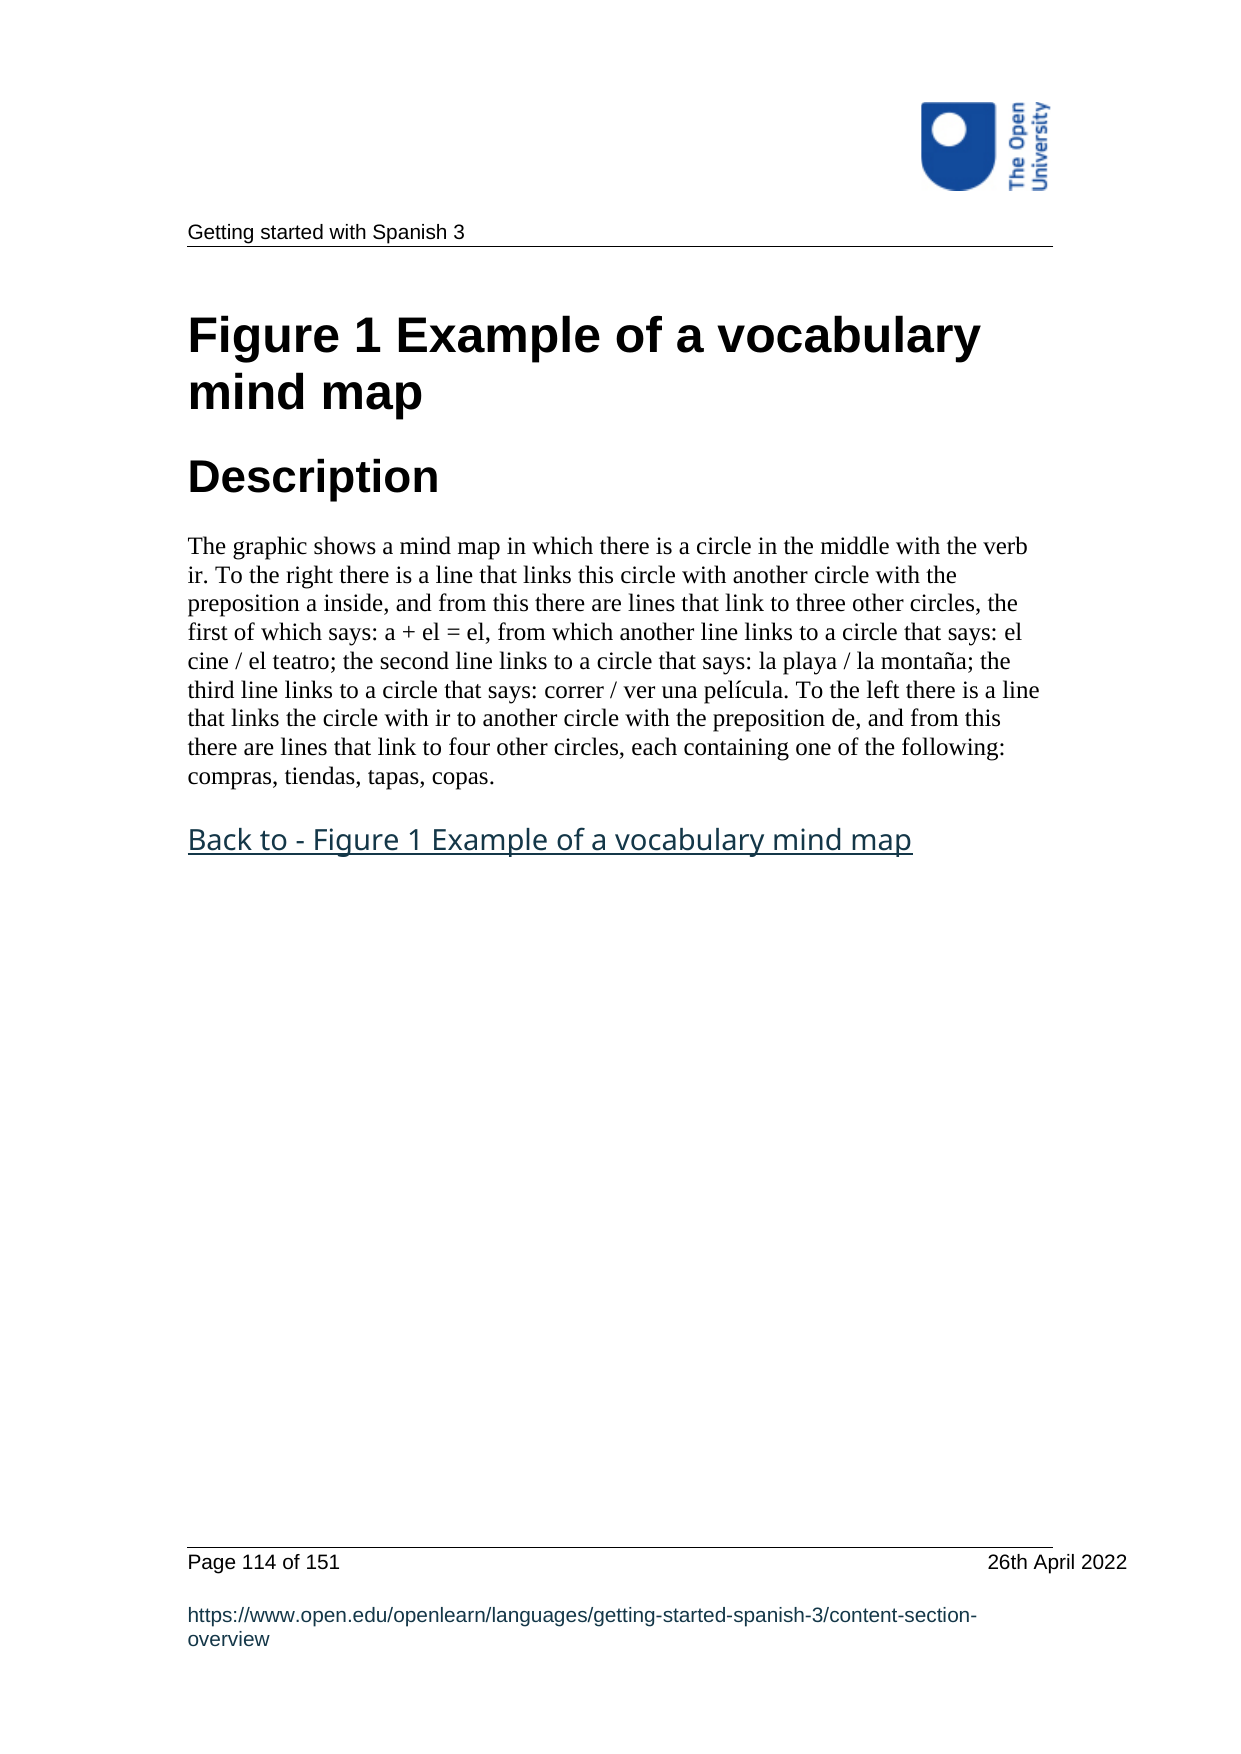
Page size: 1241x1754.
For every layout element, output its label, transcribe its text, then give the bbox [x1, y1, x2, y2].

text Back to - Figure 1 Example of a vocabulary mind map [187, 819, 1053, 859]
picture [921, 102, 1052, 191]
subtitle Figure 1 Example of a vocabulary mind map [187, 305, 1053, 420]
text The graphic shows a mind map in which there is a circle in the middle with the verb ir. To the right there is a line that links this circle with another circle with the preposition a inside, and from this there are lines that link to three other circles, the first of which says: a + el = el, from which another line links to a circle that says: el cine / el teatro; the second line links to a circle that says: la playa / la montaña; the third line links to a circle that says: correr / ver una película. To the left there is a line that links the circle with ir to another circle with the preposition de, and from this there are lines that link to four other circles, each containing one of the following: compras, tiendas, tapas, copas. [187, 531, 1053, 790]
subtitle Description [187, 449, 1053, 502]
